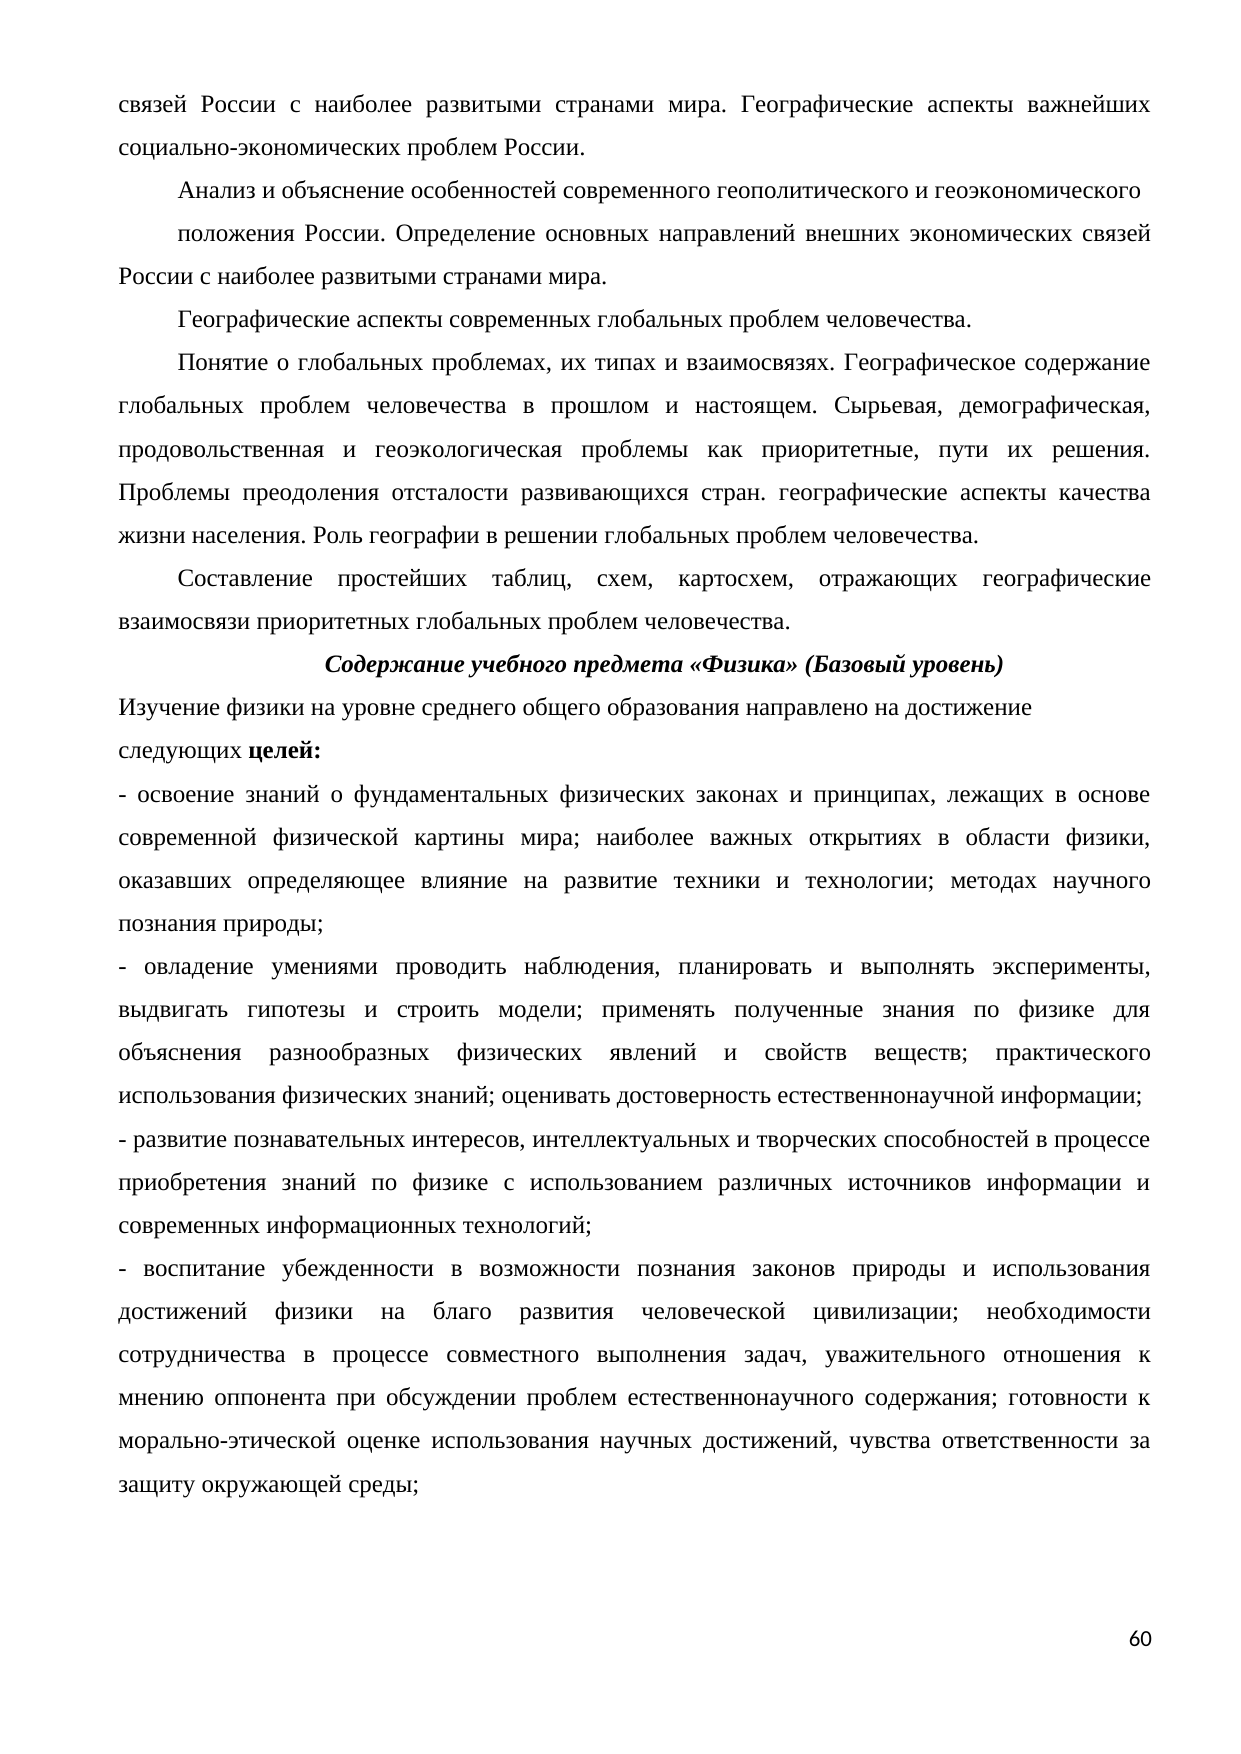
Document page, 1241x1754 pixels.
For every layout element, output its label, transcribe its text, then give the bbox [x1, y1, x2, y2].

text следующих целей: [118, 736, 1152, 764]
text - освоение знаний о фундаментальных физических законах и принципах, лежащих в основе современной физической картины мира; наиболее важных открытиях в области физики, оказавших определяющее влияние на развитие техники и технологии; методах научного познания природы; [118, 779, 1152, 937]
text Анализ и объяснение особенностей современного геополитического и геоэкономического [118, 175, 1152, 204]
text - воспитание убежденности в возможности познания законов природы и использования достижений физики на благо развития человеческой цивилизации; необходимости сотрудничества в процессе совместного выполнения задач, уважительного отношения к мнению оппонента при обсуждении проблем естественнонаучного содержания; готовности к морально-этической оценке использования научных достижений, чувства ответственности за защиту окружающей среды; [118, 1253, 1152, 1497]
text Понятие о глобальных проблемах, их типах и взаимосвязях. Географическое содержание глобальных проблем человечества в прошлом и настоящем. Сырьевая, демографическая, продовольственная и геоэкологическая проблемы как приоритетные, пути их решения. Проблемы преодоления отсталости развивающихся стран. географические аспекты качества жизни населения. Роль географии в решении глобальных проблем человечества. [118, 347, 1152, 549]
text Содержание учебного предмета «Физика» (Базовый уровень) [118, 649, 1152, 678]
text - овладение умениями проводить наблюдения, планировать и выполнять эксперименты, выдвигать гипотезы и строить модели; применять полученные знания по физике для объяснения разнообразных физических явлений и свойств веществ; практического использования физических знаний; оценивать достоверность естественнонаучной информации; [118, 951, 1152, 1109]
text - развитие познавательных интересов, интеллектуальных и творческих способностей в процессе приобретения знаний по физике с использованием различных источников информации и современных информационных технологий; [118, 1124, 1152, 1239]
text положения России. Определение основных направлений внешних экономических связей России с наиболее развитыми странами мира. [118, 218, 1152, 290]
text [118, 89, 1152, 161]
text Географические аспекты современных глобальных проблем человечества. [118, 304, 1152, 333]
text Составление простейших таблиц, схем, картосхем, отражающих географические взаимосвязи приоритетных глобальных проблем человечества. [118, 563, 1152, 635]
text Изучение физики на уровне среднего общего образования направлено на достижение [118, 692, 1152, 721]
